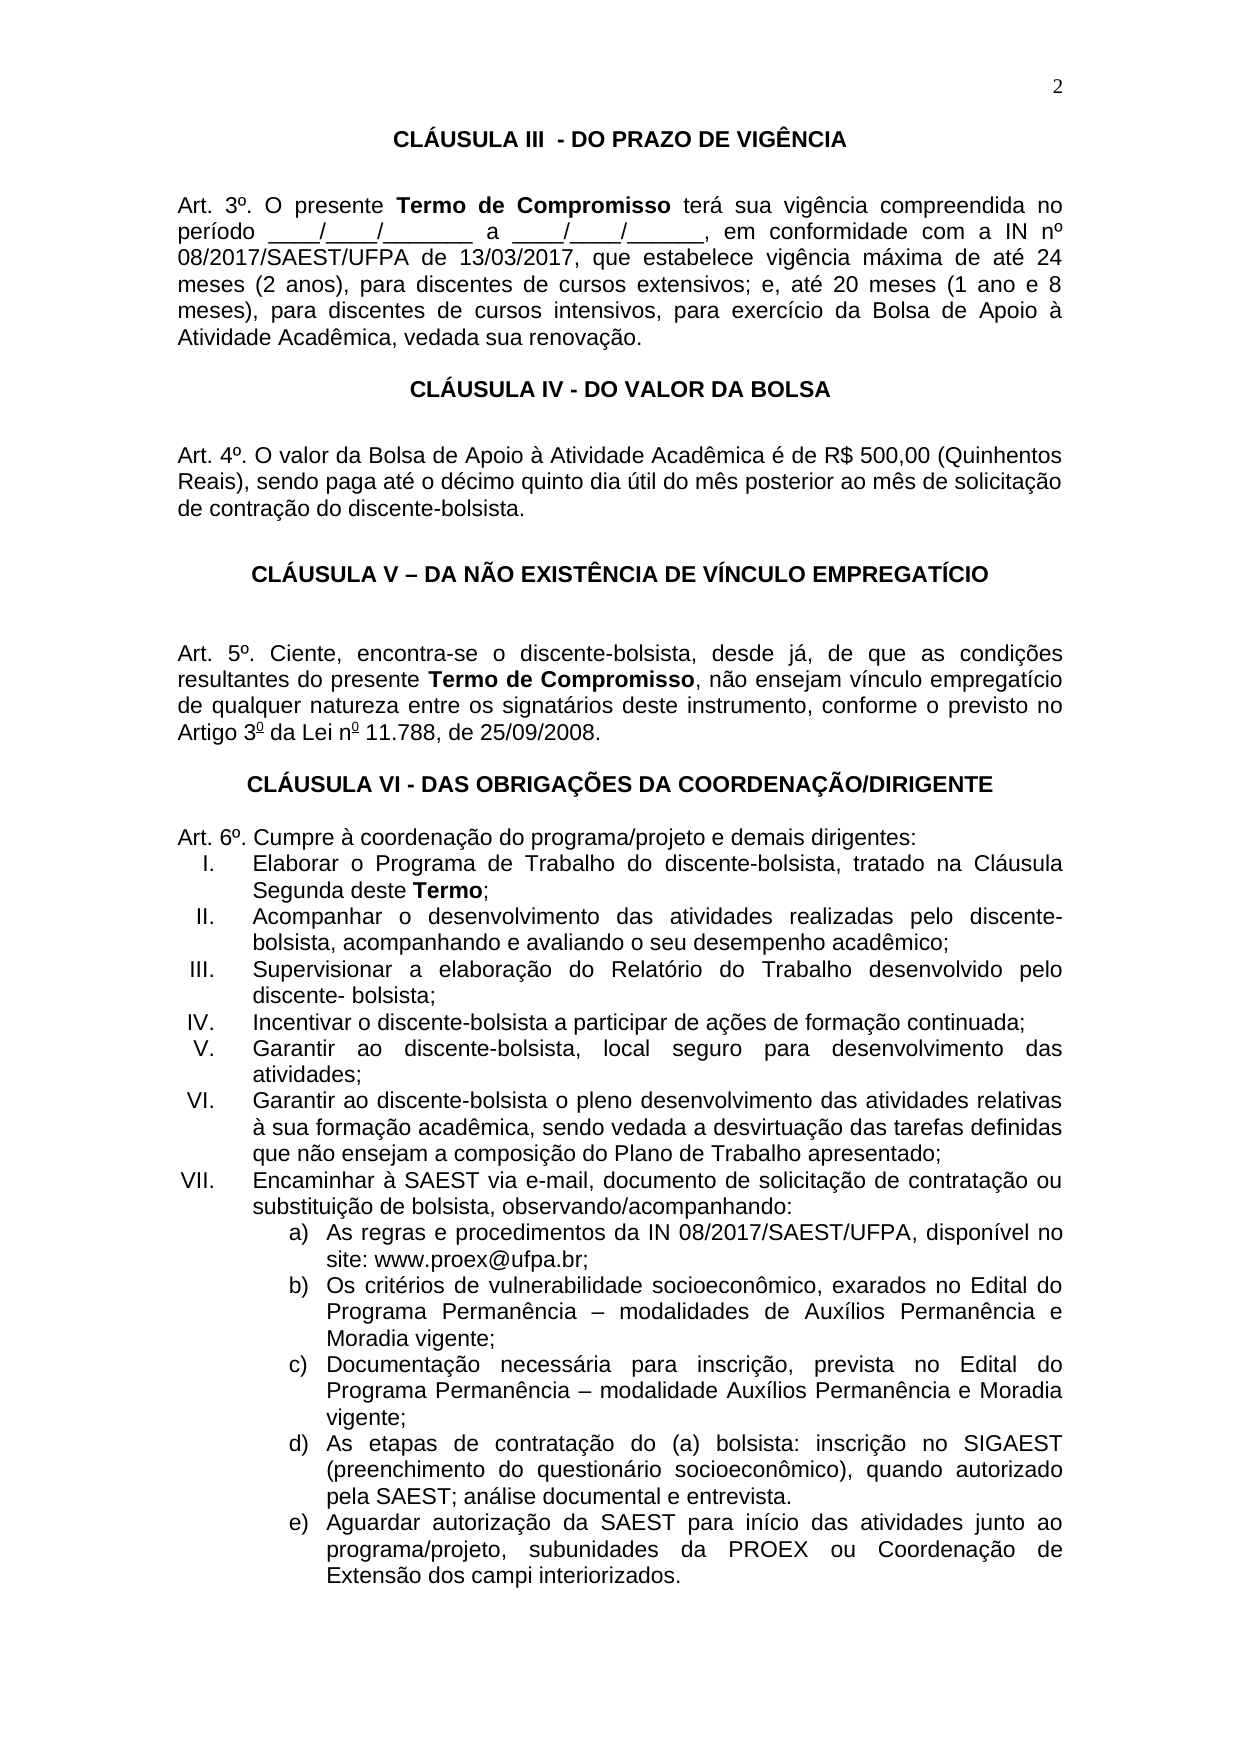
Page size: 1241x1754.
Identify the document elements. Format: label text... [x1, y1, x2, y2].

list Os critérios de vulnerabilidade socioeconômico, exarados no Edital do Programa Permanência – modalidades de Auxílios Permanência e Moradia vigente; [288, 1272, 1063, 1351]
text CLÁUSULA III - DO PRAZO DE VIGÊNCIA [177, 126, 1063, 152]
list Acompanhar o desenvolvimento das atividades realizadas pelo discente-bolsista, acompanhando e avaliando o seu desempenho acadêmico; [215, 903, 1063, 956]
list Elaborar o Programa de Trabalho do discente-bolsista, tratado na Cláusula Segunda deste Termo; [215, 850, 1063, 903]
text Art. 6º. Cumpre à coordenação do programa/projeto e demais dirigentes: [177, 824, 1063, 850]
text Art. 4º. O valor da Bolsa de Apoio à Atividade Acadêmica é de R$ 500,00 (Quinhentos Reais), sendo paga até o décimo quinto dia útil do mês posterior ao mês de solicitação de contração do discente-bolsista. [177, 442, 1063, 521]
text CLÁUSULA V – DA NÃO EXISTÊNCIA DE VÍNCULO EMPREGATÍCIO [177, 561, 1063, 587]
list Garantir ao discente-bolsista, local seguro para desenvolvimento das atividades; [215, 1035, 1063, 1087]
text CLÁUSULA IV - DO VALOR DA BOLSA [177, 376, 1063, 402]
list Incentivar o discente-bolsista a participar de ações de formação continuada; [215, 1008, 1063, 1035]
list As regras e procedimentos da IN 08/2017/SAEST/UFPA, disponível no site: www.proex@ufpa.br; [288, 1219, 1063, 1272]
list Documentação necessária para inscrição, prevista no Edital do Programa Permanência – modalidade Auxílios Permanência e Moradia vigente; [288, 1351, 1063, 1430]
text Art. 5º. Ciente, encontra-se o discente-bolsista, desde já, de que as condições resultantes do presente Termo de Compromisso, não ensejam vínculo empregatício de qualquer natureza entre os signatários deste instrumento, conforme o previsto no Artigo 30 da Lei n0 11.788, de 25/09/2008. [177, 639, 1063, 745]
text CLÁUSULA VI - DAS OBRIGAÇÕES DA COORDENAÇÃO/DIRIGENTE [177, 771, 1063, 798]
list Supervisionar a elaboração do Relatório do Trabalho desenvolvido pelo discente- bolsista; [215, 956, 1063, 1008]
list Aguardar autorização da SAEST para início das atividades junto ao programa/projeto, subunidades da PROEX ou Coordenação de Extensão dos campi interiorizados. [288, 1509, 1063, 1588]
text Art. 3º. O presente Termo de Compromisso terá sua vigência compreendida no período ____/____/_______ a ____/____/______, em conformidade com a IN nº 08/2017/SAEST/UFPA de 13/03/2017, que estabelece vigência máxima de até 24 meses (2 anos), para discentes de cursos extensivos; e, até 20 meses (1 ano e 8 meses), para discentes de cursos intensivos, para exercício da Bolsa de Apoio à Atividade Acadêmica, vedada sua renovação. [177, 192, 1063, 350]
list As etapas de contratação do (a) bolsista: inscrição no SIGAEST (preenchimento do questionário socioeconômico), quando autorizado pela SAEST; análise documental e entrevista. [288, 1430, 1063, 1509]
list Encaminhar à SAEST via e-mail, documento de solicitação de contratação ou substituição de bolsista, observando/acompanhando: [215, 1167, 1063, 1219]
list Garantir ao discente-bolsista o pleno desenvolvimento das atividades relativas à sua formação acadêmica, sendo vedada a desvirtuação das tarefas definidas que não ensejam a composição do Plano de Trabalho apresentado; [215, 1087, 1063, 1167]
